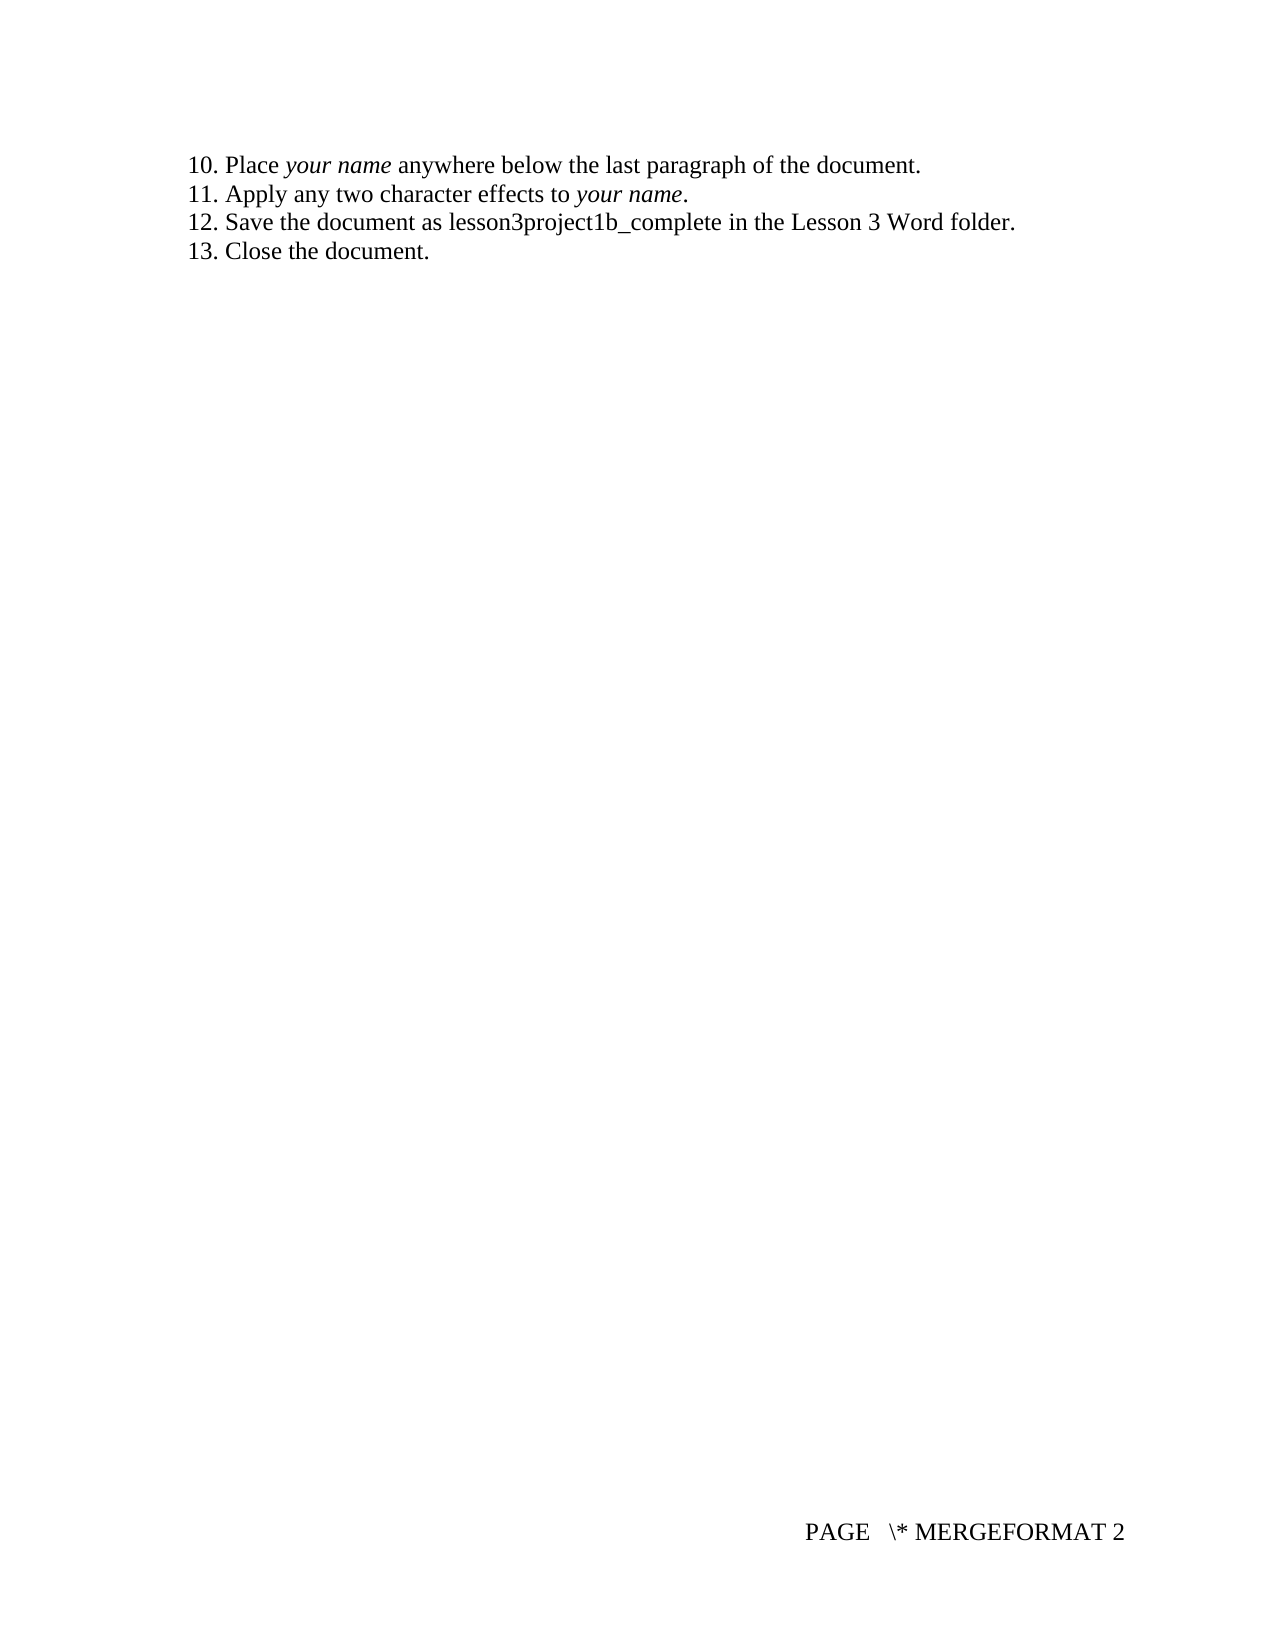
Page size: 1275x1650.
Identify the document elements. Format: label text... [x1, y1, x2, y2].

list Close the document. [187, 236, 1125, 265]
list Place your name anywhere below the last paragraph of the document. [187, 150, 1125, 179]
list Save the document as lesson3project1b_complete in the Lesson 3 Word folder. [187, 207, 1125, 236]
list Apply any two character effects to your name. [187, 179, 1125, 207]
